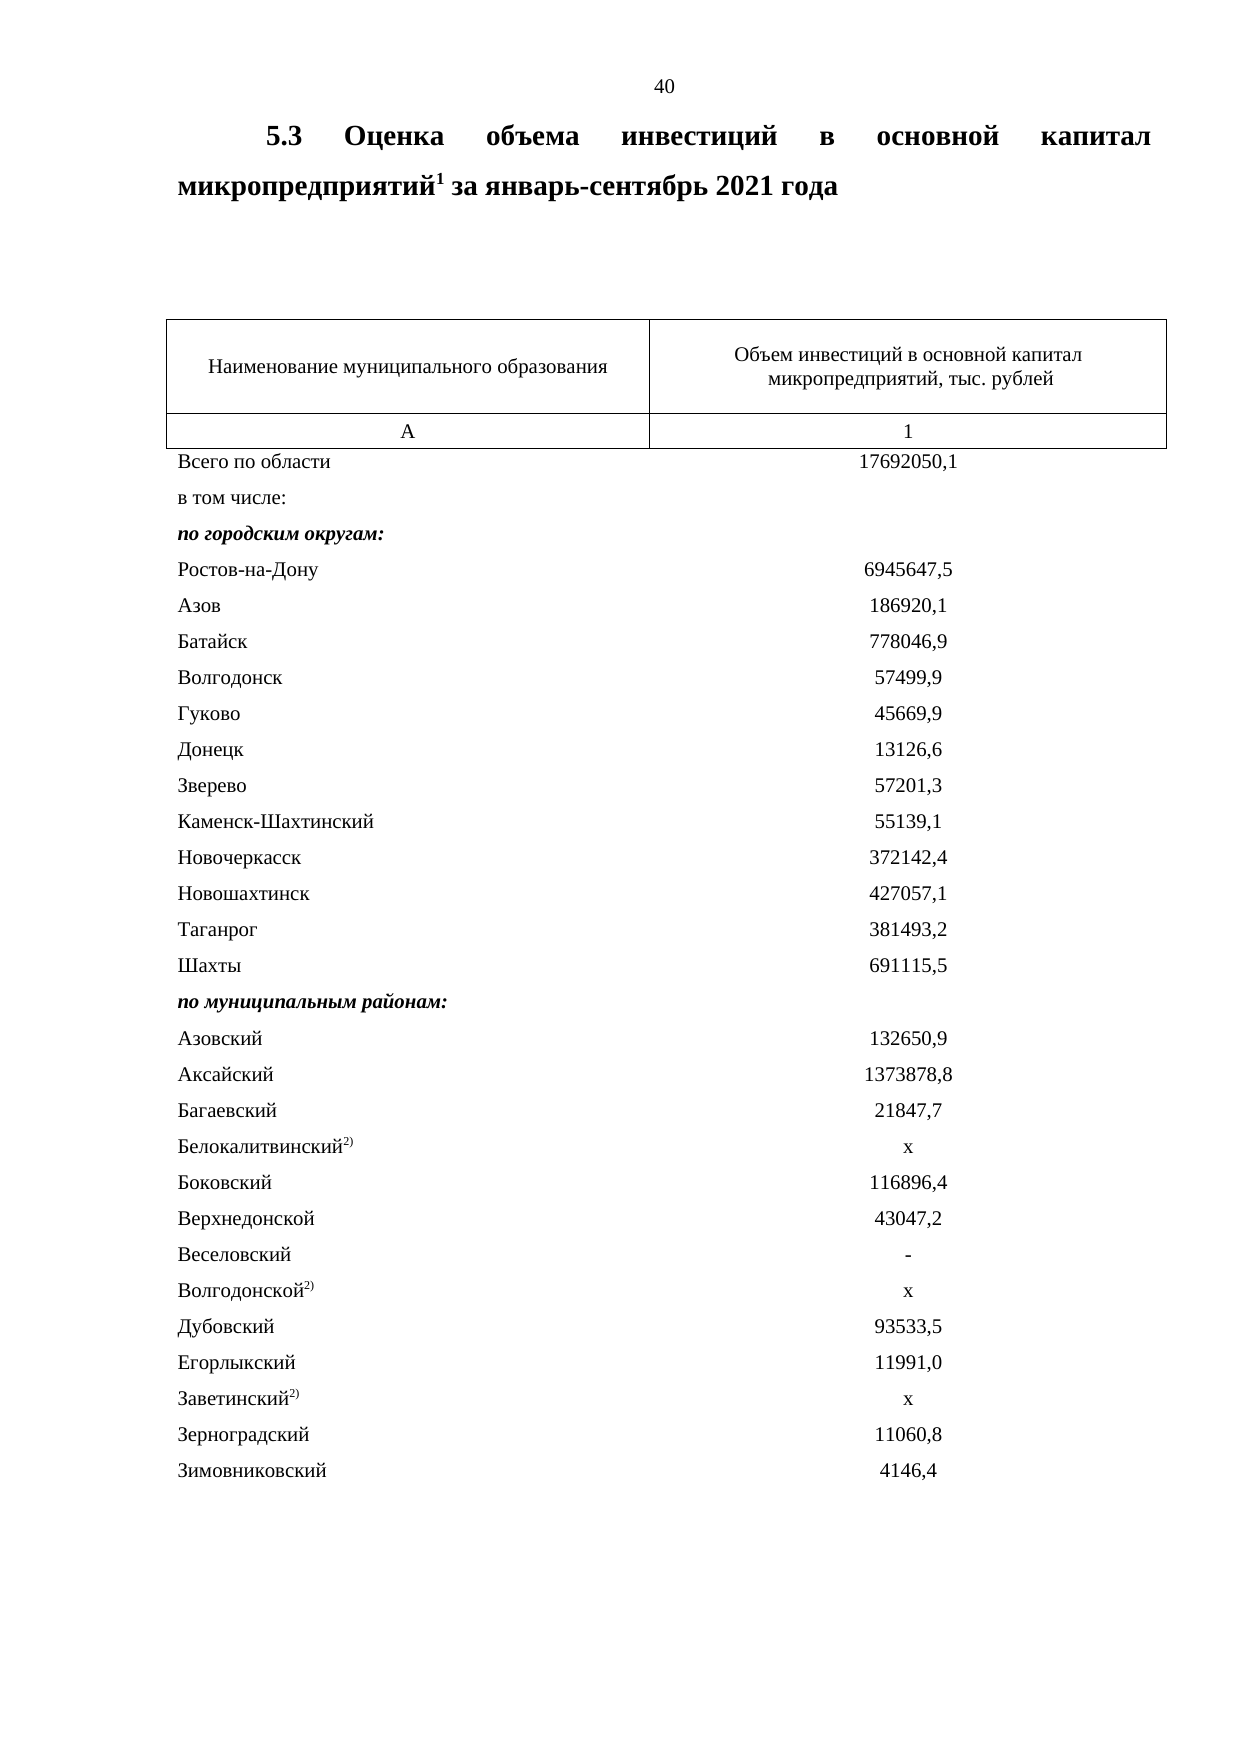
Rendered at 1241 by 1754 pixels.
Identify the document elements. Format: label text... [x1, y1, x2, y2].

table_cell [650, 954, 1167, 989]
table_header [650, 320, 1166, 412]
title 5.3 Оценка объема инвестиций в основной капитал микропредприятий1 за январь-сентябрь 2021 года [177, 118, 1152, 202]
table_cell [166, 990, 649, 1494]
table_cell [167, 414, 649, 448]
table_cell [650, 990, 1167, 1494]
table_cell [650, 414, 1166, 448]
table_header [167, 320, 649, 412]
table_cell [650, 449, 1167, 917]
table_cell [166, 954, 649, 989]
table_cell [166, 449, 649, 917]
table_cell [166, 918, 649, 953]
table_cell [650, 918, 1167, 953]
